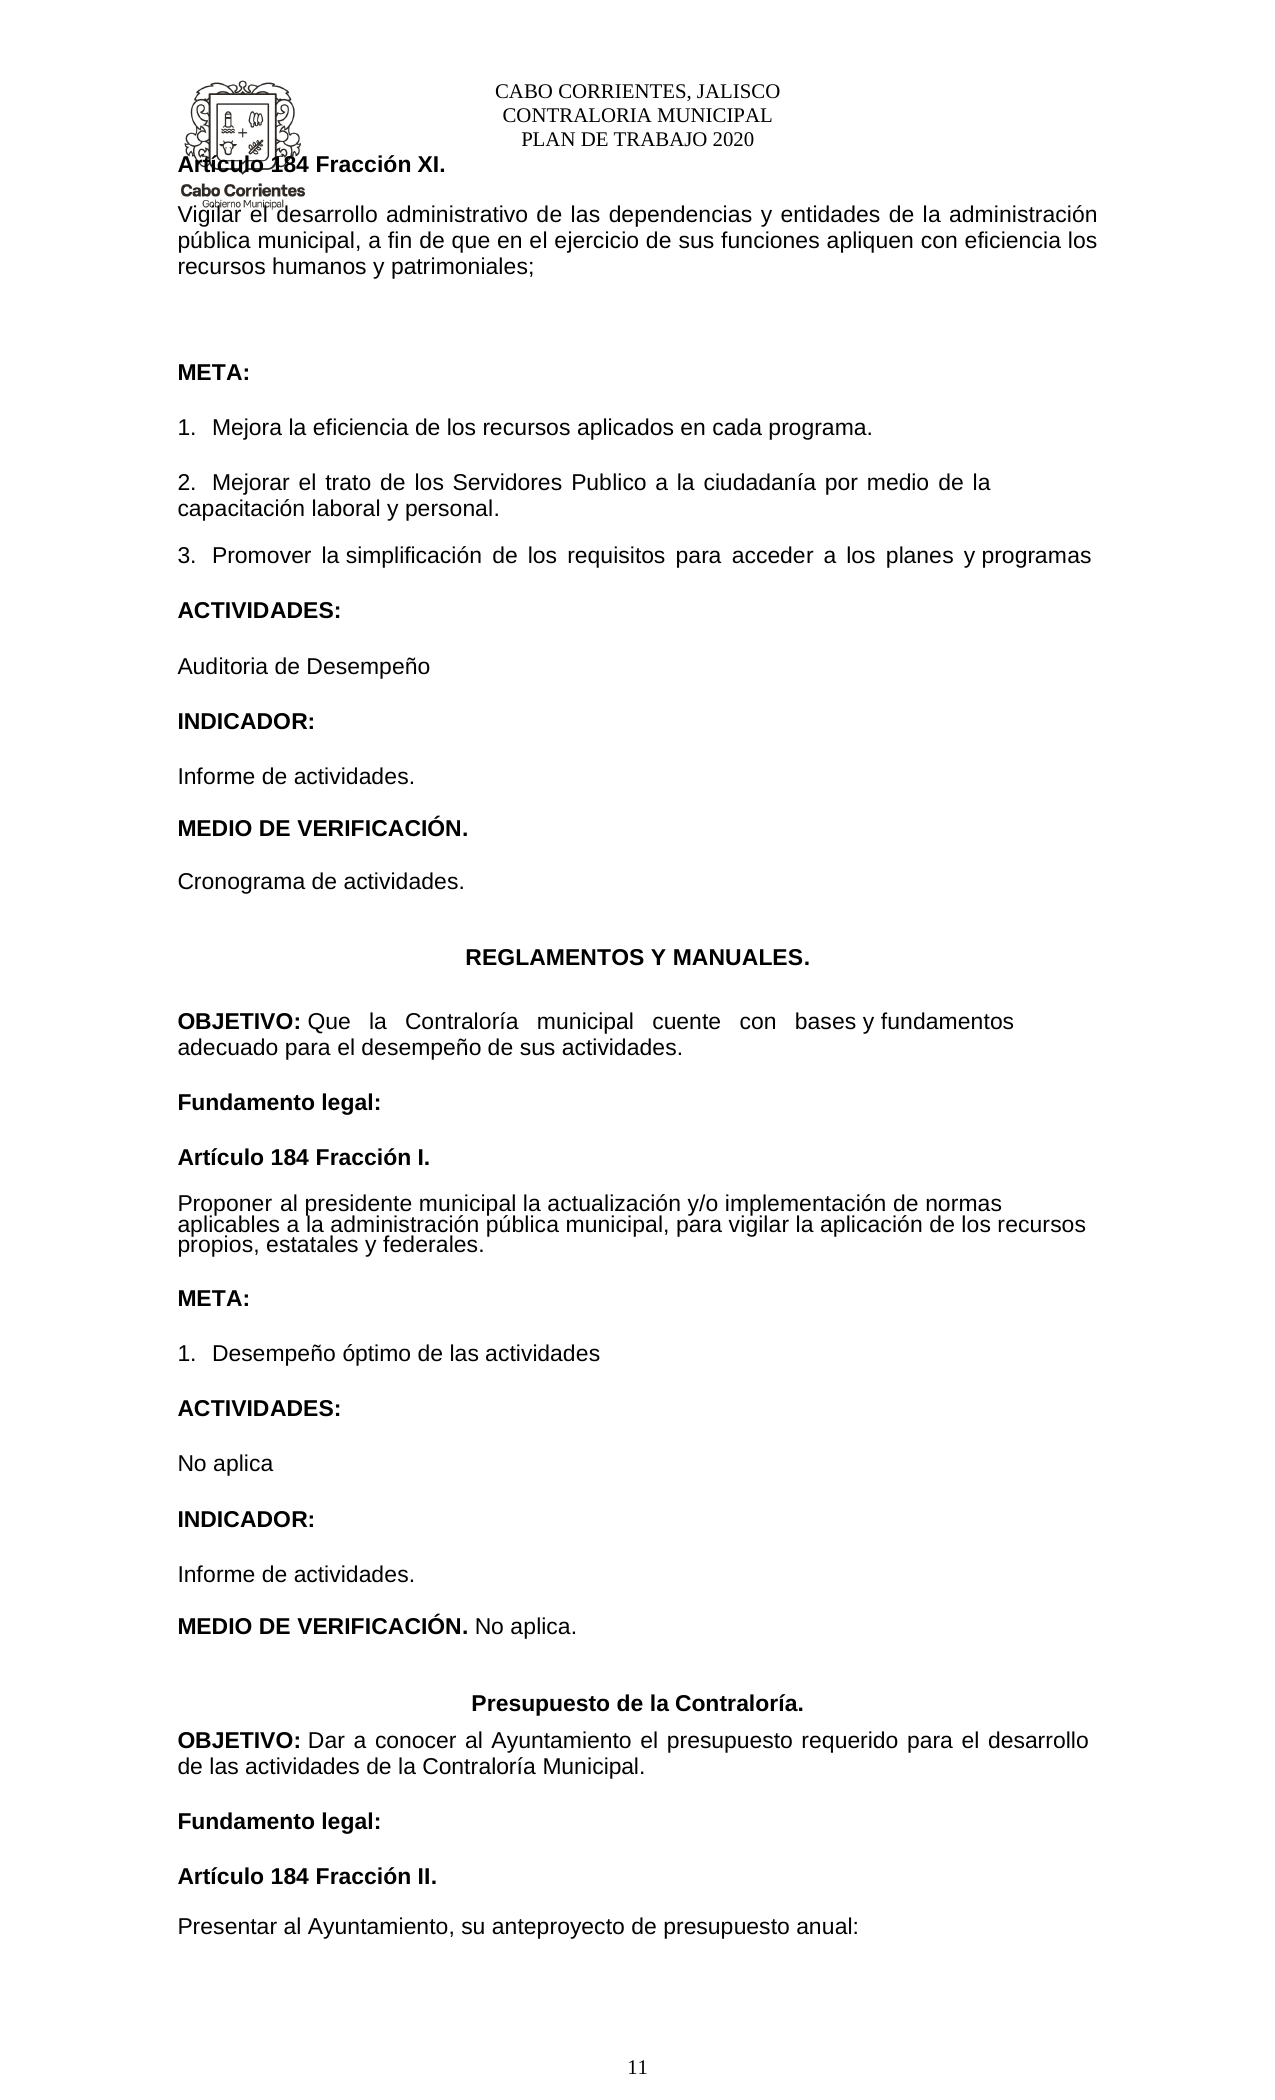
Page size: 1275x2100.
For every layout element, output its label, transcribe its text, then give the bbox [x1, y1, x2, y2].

text No aplica [177, 1450, 1098, 1477]
text REGLAMENTOS Y MANUALES. [177, 944, 1098, 971]
text INDICADOR: [177, 1506, 1098, 1532]
text Informe de actividades. [177, 763, 1098, 789]
text MEDIO DE VERIFICACIÓN. No aplica. [177, 1613, 1098, 1640]
text 2. Mejorar el trato de los Servidores Publico a la ciudadanía por medio de la capacitación laboral y personal. [177, 469, 1098, 522]
text 1. Desempeño óptimo de las actividades [177, 1340, 1098, 1367]
text ACTIVIDADES: [177, 1395, 1098, 1422]
text META: [177, 359, 1098, 385]
text 3. Promover la simplificación de los requisitos para acceder a los planes y programas [177, 542, 1098, 569]
text Artículo 184 Fracción XI. [177, 151, 1098, 177]
text Proponer al presidente municipal la actualización y/o implementación de normas aplicables a la administración pública municipal, para vigilar la aplicación de los recursos propios, estatales y federales. [177, 1194, 1098, 1257]
text Artículo 184 Fracción I. [177, 1144, 1098, 1171]
text INDICADOR: [177, 708, 1098, 734]
text Informe de actividades. [177, 1561, 1098, 1587]
text Auditoria de Desempeño [177, 653, 1098, 679]
text Presupuesto de la Contraloría. [177, 1689, 1098, 1716]
text Vigilar el desarrollo administrativo de las dependencias y entidades de la administración pública municipal, a fin de que en el ejercicio de sus funciones apliquen con eficiencia los recursos humanos y patrimoniales; [177, 201, 1098, 279]
text 1. Mejora la eficiencia de los recursos aplicados en cada programa. [177, 414, 1098, 440]
text ACTIVIDADES: [177, 597, 1098, 624]
picture [177, 78, 310, 151]
text OBJETIVO: Que la Contraloría municipal cuente con bases y fundamentos adecuado para el desempeño de sus actividades. [177, 1008, 1098, 1061]
text Presentar al Ayuntamiento, su anteproyecto de presupuesto anual: [177, 1913, 1098, 1939]
text OBJETIVO: Dar a conocer al Ayuntamiento el presupuesto requerido para el desarrollo de las actividades de la Contraloría Municipal. [177, 1727, 1098, 1779]
picture [177, 177, 310, 201]
text Fundamento legal: [177, 1808, 1098, 1834]
text META: [177, 1285, 1098, 1311]
text Cronograma de actividades. [177, 868, 1098, 894]
text MEDIO DE VERIFICACIÓN. [177, 815, 1098, 842]
text Artículo 184 Fracción II. [177, 1863, 1098, 1889]
text Fundamento legal: [177, 1089, 1098, 1116]
